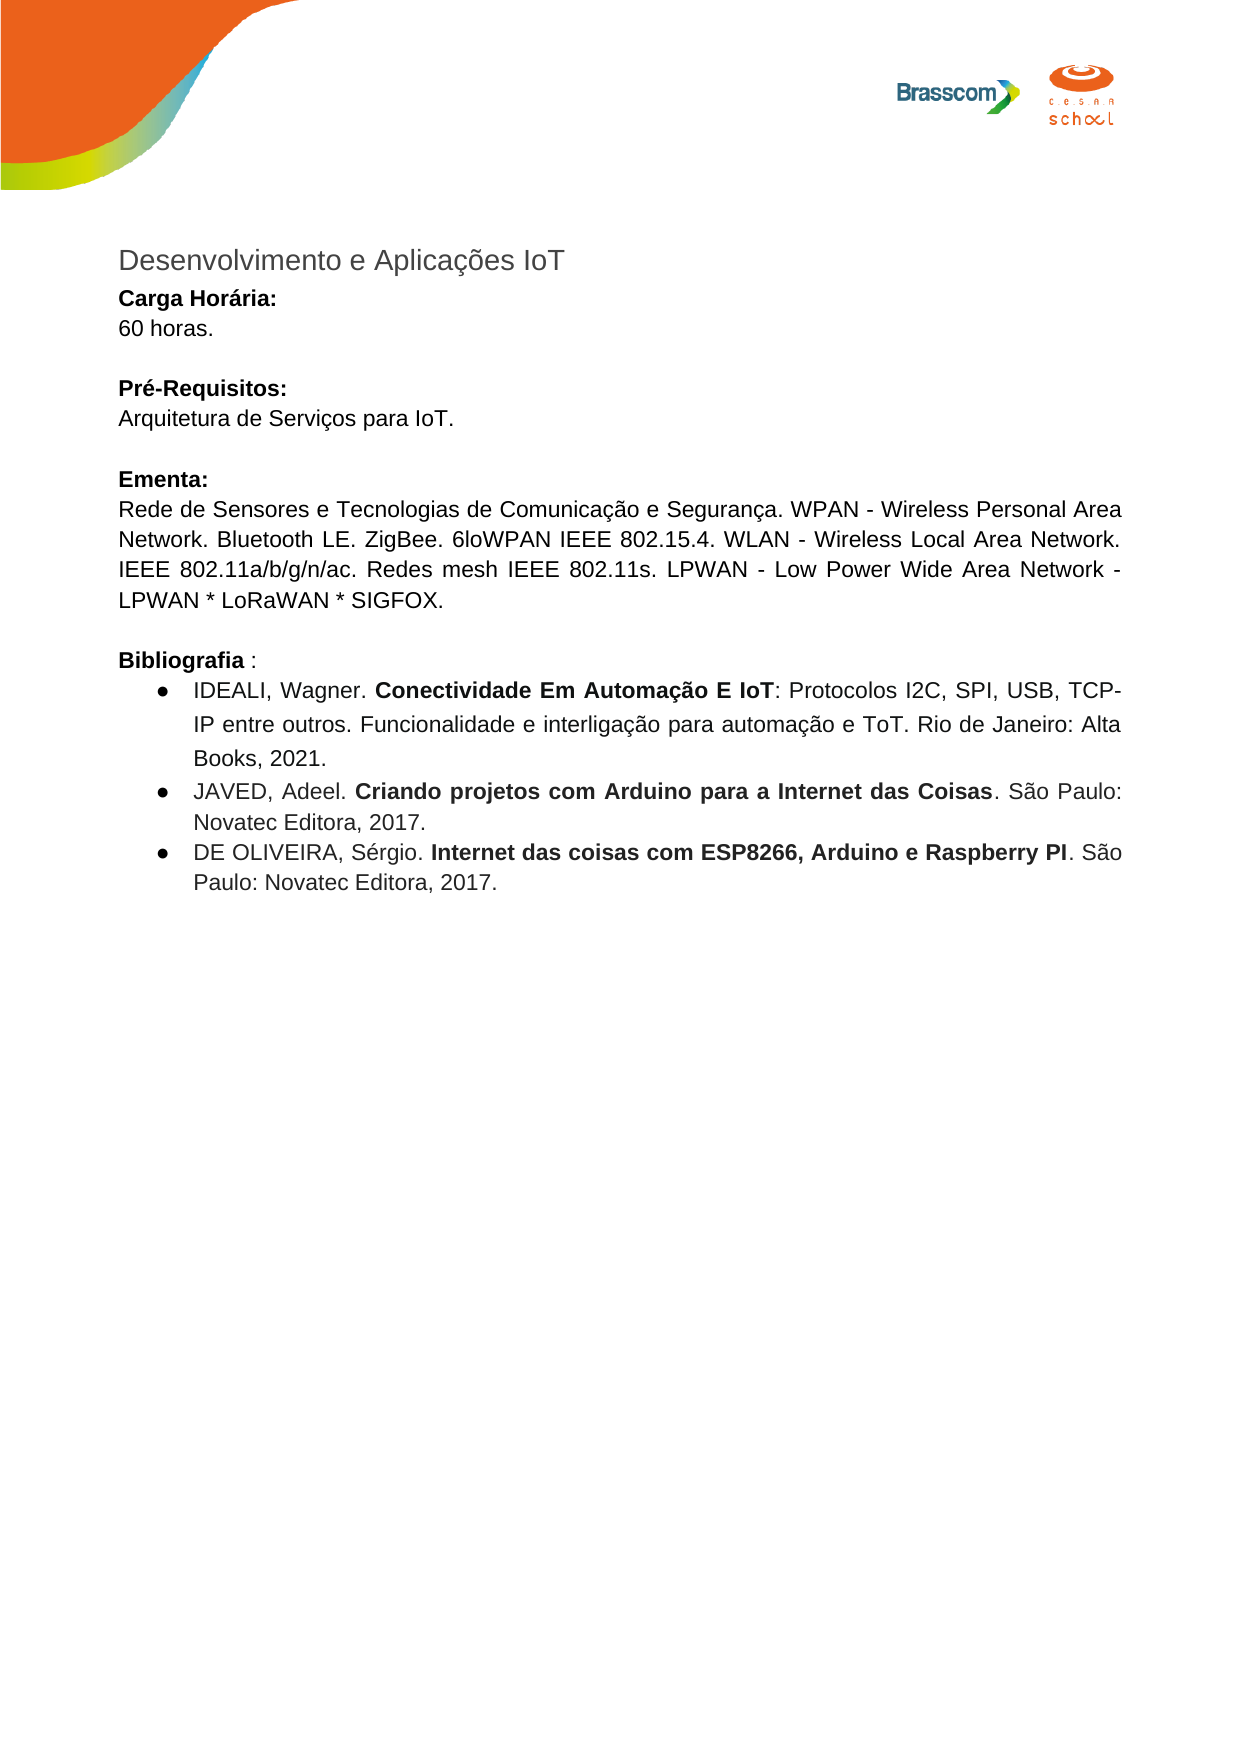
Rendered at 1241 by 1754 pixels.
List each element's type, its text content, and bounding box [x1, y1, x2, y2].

text Rede de Sensores e Tecnologias de Comunicação e Segurança. WPAN - Wireless Personal Area Network. Bluetooth LE. ZigBee. 6loWPAN IEEE 802.15.4. WLAN - Wireless Local Area Network. IEEE 802.11a/b/g/n/ac. Redes mesh IEEE 802.11s. LPWAN - Low Power Wide Area Network - LPWAN * LoRaWAN * SIGFOX. [118, 496, 1122, 613]
list DE OLIVEIRA, Sérgio. Internet das coisas com ESP8266, Arduino e Raspberry PI. São Paulo: Novatec Editora, 2017. [156, 865, 1122, 895]
picture [0, 0, 1209, 190]
text Bibliografia : [118, 647, 1122, 673]
text Carga Horária: [118, 284, 1122, 311]
list JAVED, Adeel. Criando projetos com Arduino para a Internet das Coisas. São Paulo: Novatec Editora, 2017. [156, 778, 1122, 835]
text Ementa: [118, 466, 1122, 492]
text 60 horas. [118, 315, 1122, 341]
subtitle IDEALI, Wagner. Conectividade Em Automação E IoT: Protocolos I2C, SPI, USB, TCP-IP entre outros. Funcionalidade e interligação para automação e ToT. Rio de Janeiro: Alta Books, 2021. [156, 677, 1122, 771]
subtitle Desenvolvimento e Aplicações IoT [118, 151, 1122, 276]
text Arquitetura de Serviços para IoT. [118, 405, 1122, 432]
text Pré-Requisitos: [118, 375, 1122, 402]
